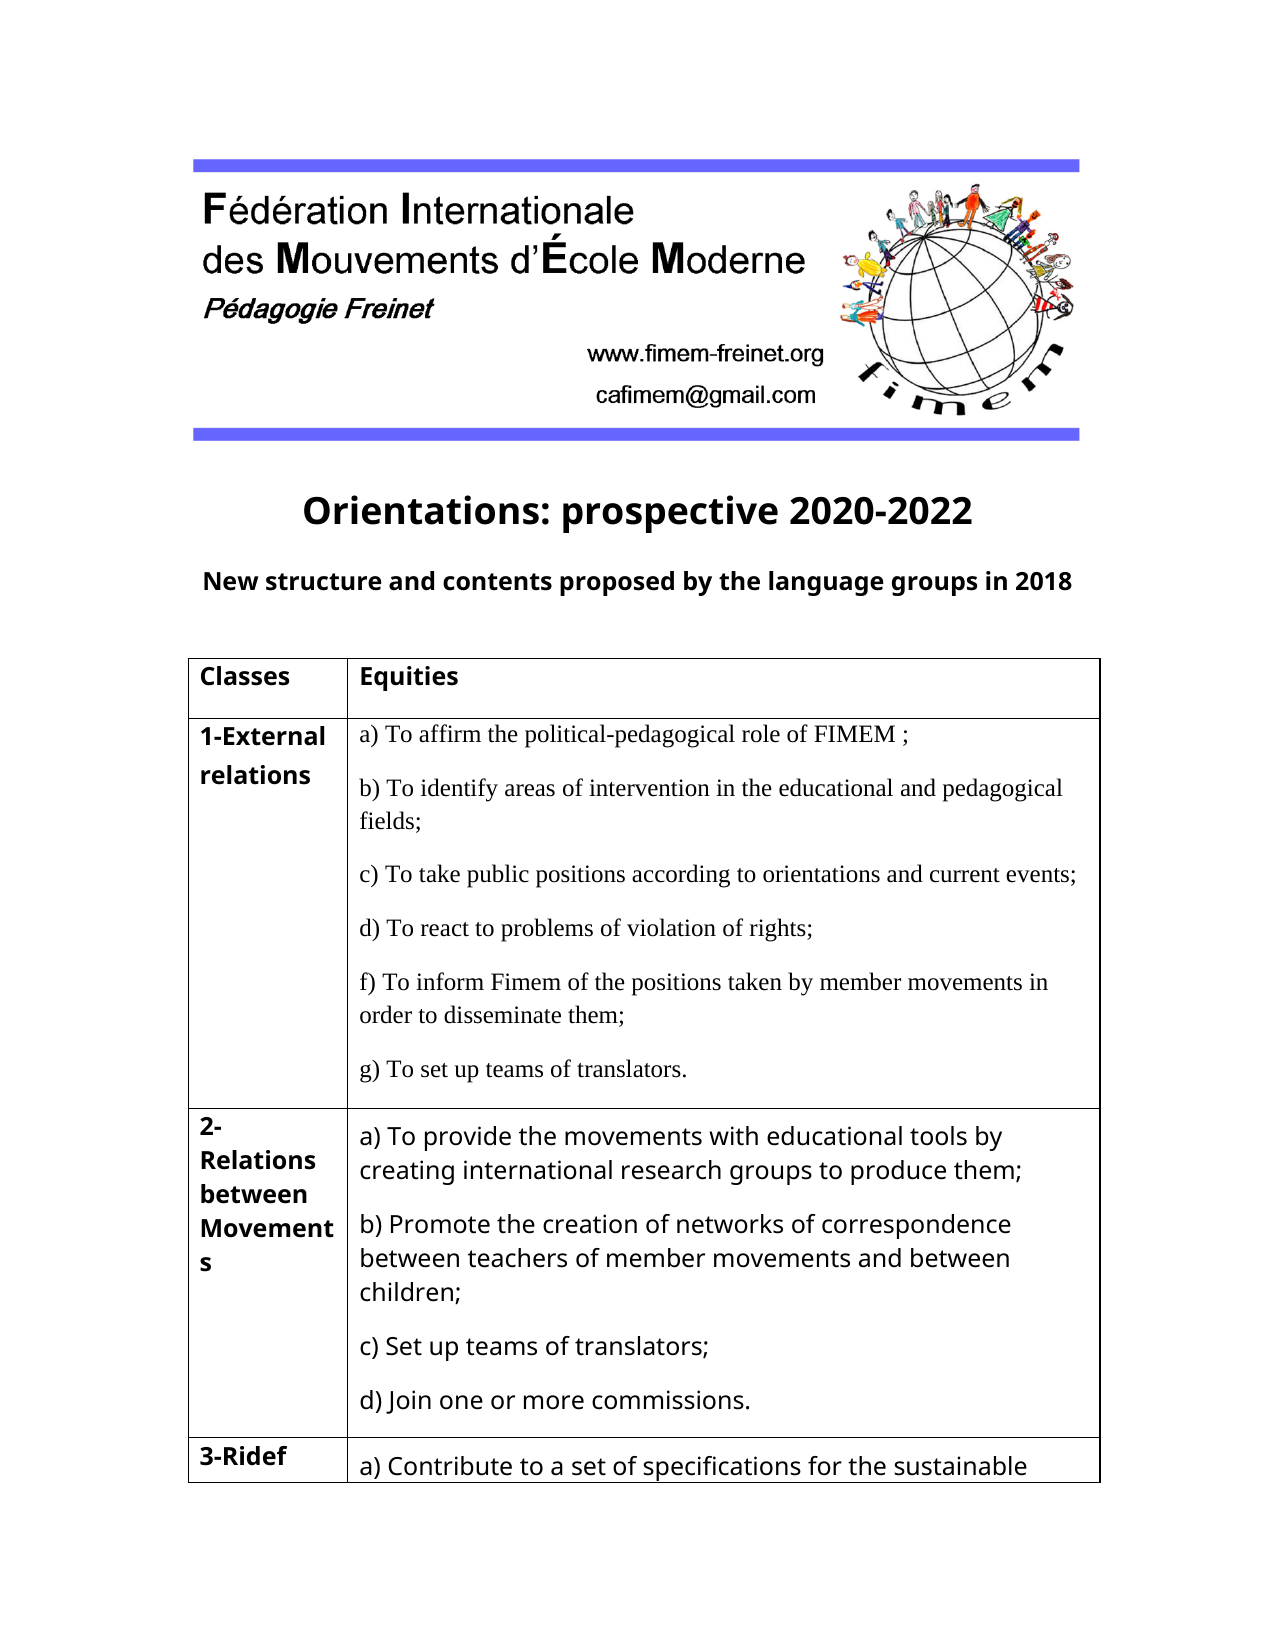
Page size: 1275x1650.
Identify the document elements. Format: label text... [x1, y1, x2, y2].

text New structure and contents proposed by the language groups in 2018 [187, 564, 1087, 598]
table_cell 2-Relations between Movements [189, 1109, 347, 1437]
table_header Equities [348, 659, 1099, 718]
table_cell a) To affirm the political-pedagogical role of FIMEM ; b) To identify areas of intervention in the educational and pedagogical fields; c) To take public positions according to orientations and current events; d) To react to problems of violation of rights; f) To inform Fimem of the positions taken by member movements in order to disseminate them; g) To set up teams of translators. [348, 719, 1099, 1108]
text Orientations: prospective 2020-2022 [187, 484, 1087, 536]
table_header Classes [189, 659, 347, 718]
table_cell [348, 1438, 1099, 1482]
table_cell 1-External relations [189, 719, 347, 1108]
picture [187, 150, 1088, 451]
table_cell 3-Ridef [189, 1438, 347, 1482]
table_cell a) To provide the movements with educational tools by creating international research groups to produce them; b) Promote the creation of networks of correspondence between teachers of member movements and between children; c) Set up teams of translators; d) Join one or more commissions. [348, 1109, 1099, 1437]
